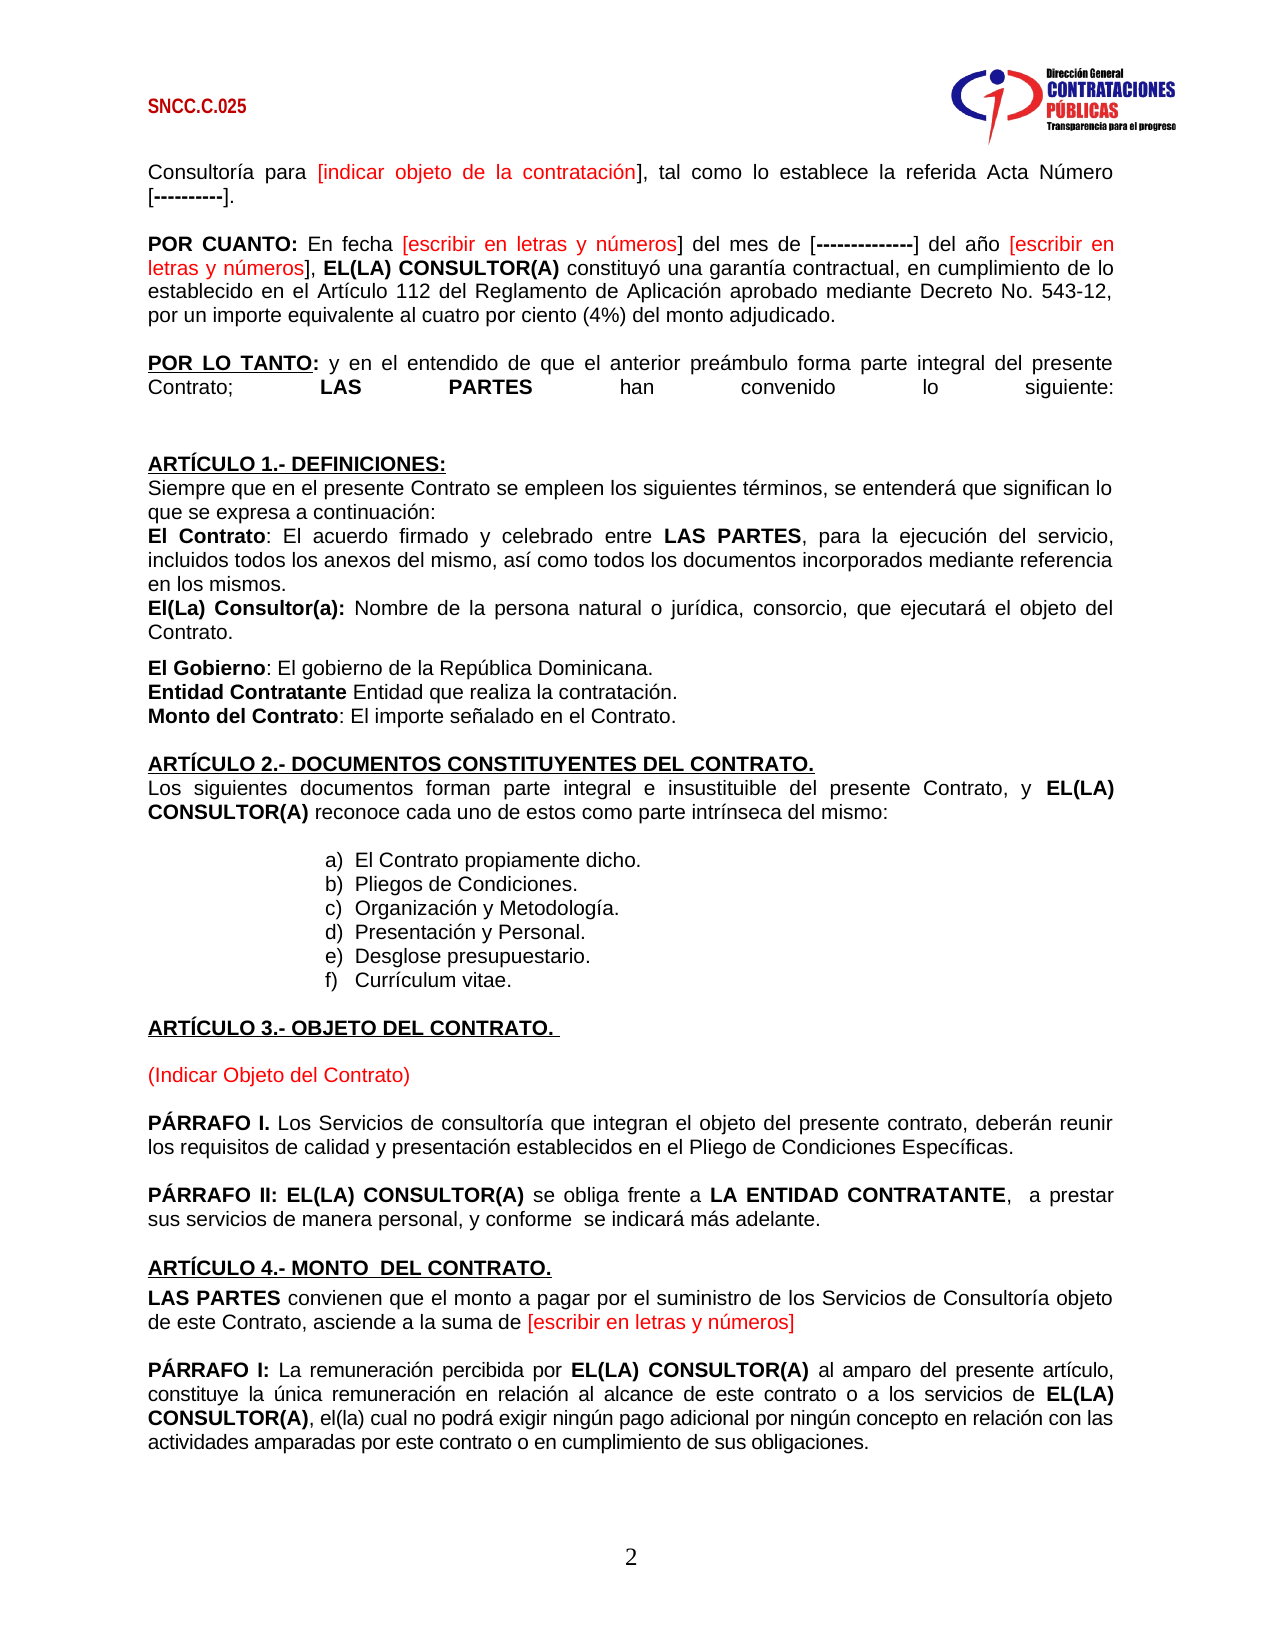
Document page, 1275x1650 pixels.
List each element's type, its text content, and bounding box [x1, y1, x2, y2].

text PÁRRAFO I. Los Servicios de consultoría que integran el objeto del presente contrato, deberán reunir los requisitos de calidad y presentación establecidos en el Pliego de Condiciones Específicas. [148, 1111, 1114, 1159]
text Monto del Contrato: El importe señalado en el Contrato. [148, 704, 1114, 728]
list Pliegos de Condiciones. [325, 872, 1114, 896]
text (Indicar Objeto del Contrato) [148, 1063, 1114, 1087]
text El(La) Consultor(a): Nombre de la persona natural o jurídica, consorcio, que ejecutará el objeto del Contrato. [148, 596, 1114, 643]
text ARTÍCULO 1.- DEFINICIONES: [148, 452, 1114, 476]
text Los siguientes documentos forman parte integral e insustituible del presente Contrato, y EL(LA) CONSULTOR(A) reconoce cada uno de estos como parte intrínseca del mismo: [148, 776, 1114, 824]
text LAS PARTES convienen que el monto a pagar por el suministro de los Servicios de Consultoría objeto de este Contrato, asciende a la suma de [escribir en letras y números] [148, 1286, 1114, 1334]
text POR CUANTO: En fecha [escribir en letras y números] del mes de [--------------] del año [escribir en letras y números], EL(LA) CONSULTOR(A) constituyó una garantía contractual, en cumplimiento de lo establecido en el Artículo 112 del Reglamento de Aplicación aprobado mediante Decreto No. 543-12, por un importe equivalente al cuatro por ciento (4%) del monto adjudicado. [148, 231, 1114, 327]
text PÁRRAFO I: La remuneración percibida por EL(LA) CONSULTOR(A) al amparo del presente artículo, constituye la única remuneración en relación al alcance de este contrato o a los servicios de EL(LA) CONSULTOR(A), el(la) cual no podrá exigir ningún pago adicional por ningún concepto en relación con las actividades amparadas por este contrato o en cumplimiento de sus obligaciones. [148, 1358, 1114, 1454]
list Presentación y Personal. [325, 919, 1114, 943]
text El Gobierno: El gobierno de [148, 656, 1114, 680]
list Currículum vitae. [325, 967, 1114, 991]
text Siempre que en el presente Contrato se empleen los siguientes términos, se entenderá que significan lo que se expresa a continuación: [148, 476, 1114, 524]
text Entidad Contratante Entidad que realiza la contratación. [148, 680, 1114, 704]
text ARTÍCULO 2.- DOCUMENTOS CONSTITUYENTES DEL CONTRATO. [148, 752, 1114, 776]
text ARTÍCULO 3.- OBJETO DEL CONTRATO. [148, 1015, 1114, 1039]
text POR LO TANTO: y en el entendido de que el anterior preámbulo forma parte integral del presente Contrato; LAS PARTES han convenido lo siguiente: [148, 351, 1114, 428]
list Desglose presupuestario. [325, 943, 1114, 967]
text PÁRRAFO II: EL(LA) CONSULTOR(A) se obliga frente a LA ENTIDAD CONTRATANTE, a prestar sus servicios de manera personal, y conforme se indicará más adelante. [148, 1183, 1114, 1231]
list Organización y Metodología. [325, 896, 1114, 919]
subtitle Artículo 4.- monto del Contrato. [148, 1256, 1114, 1280]
picture [951, 68, 1176, 145]
list El Contrato propiamente dicho. [325, 848, 1114, 872]
text El Contrato: El acuerdo firmado y celebrado entre LAS PARTES, para la ejecución del servicio, incluidos todos los anexos del mismo, así como todos los documentos incorporados mediante referencia en los mismos. [148, 524, 1114, 596]
